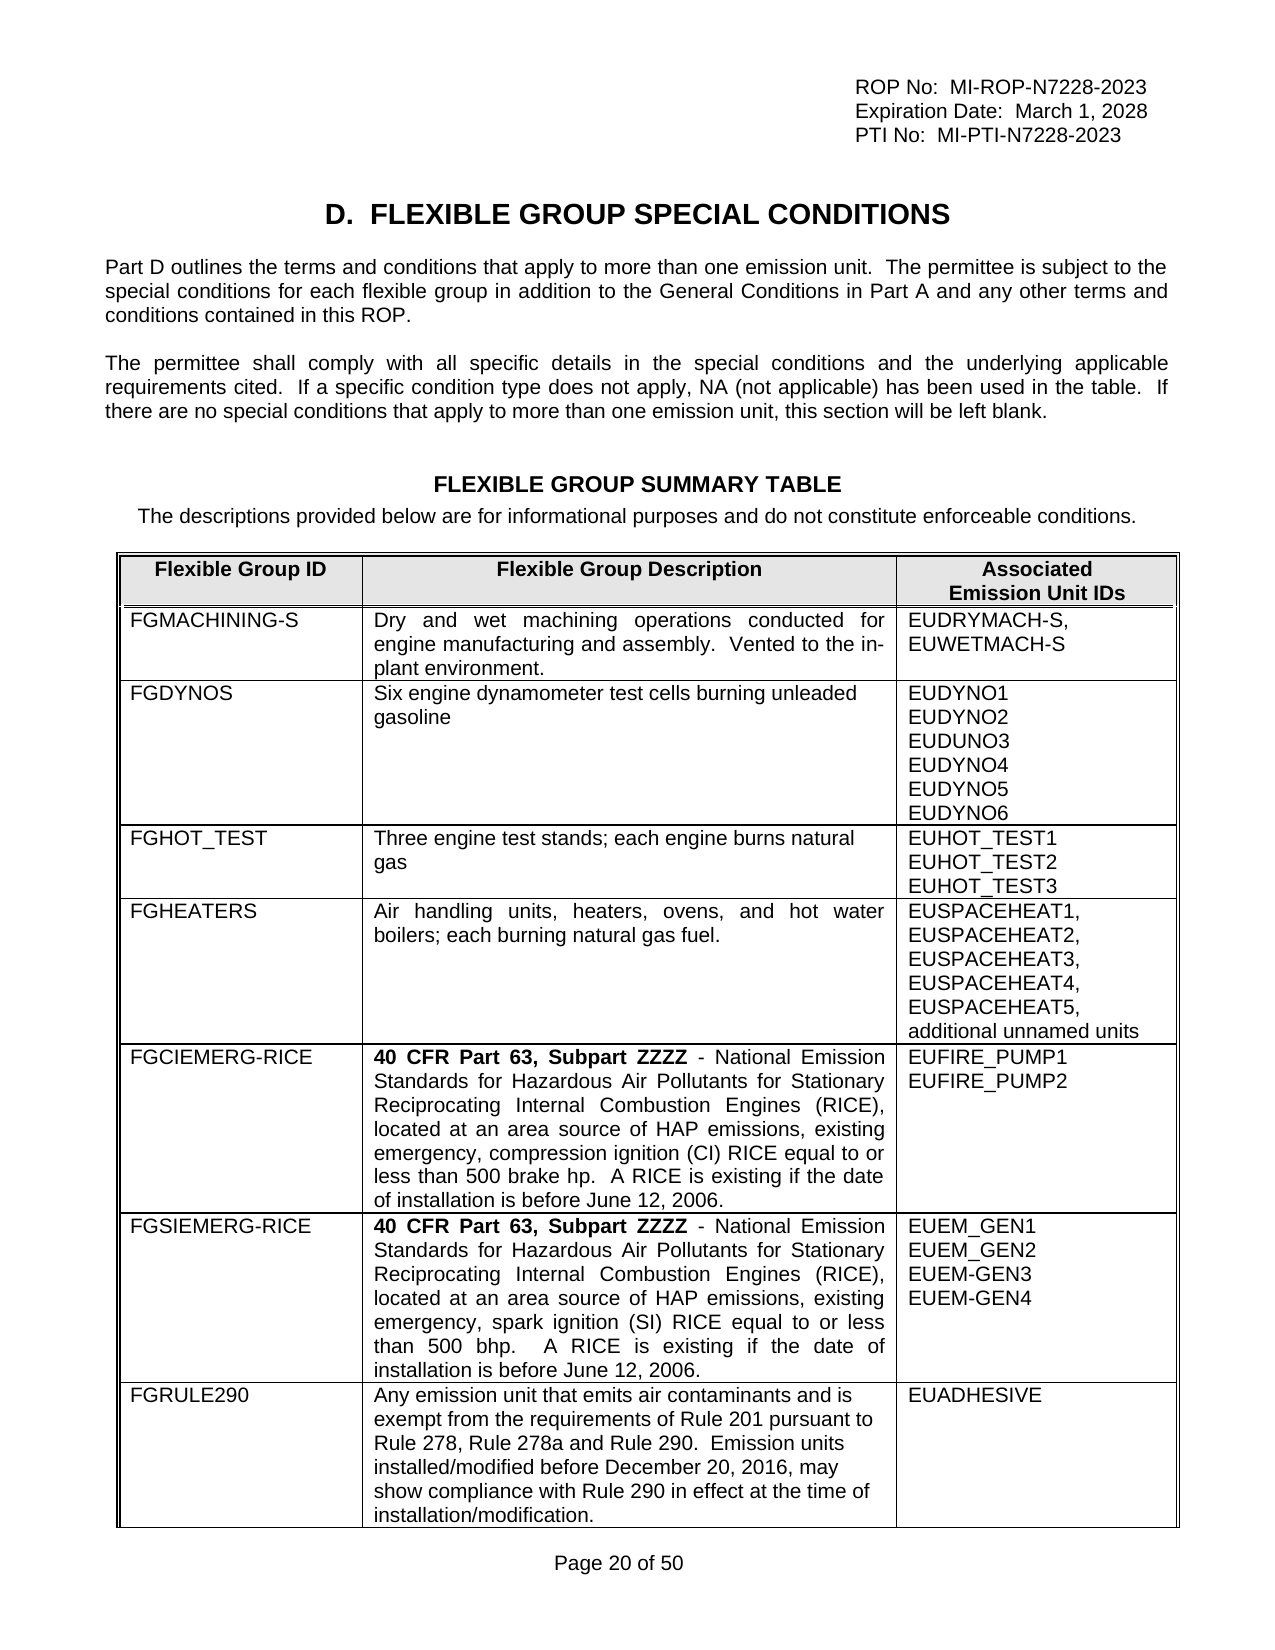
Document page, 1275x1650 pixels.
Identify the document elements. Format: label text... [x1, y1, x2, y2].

subtitle D. FLEXIBLE GROUP SPECIAL CONDITIONS [105, 197, 1170, 231]
table_header Associated Emission Unit IDs [897, 557, 1176, 604]
text The descriptions provided below are for informational purposes and do not constitute enforceable conditions. [105, 504, 1170, 528]
table_cell FGMACHINING-S [121, 605, 362, 679]
table_cell FGCIEMERG-RICE [121, 1045, 362, 1212]
table_cell FGSIEMERG-RICE [121, 1214, 362, 1382]
table_cell EUHOT_TEST1 EUHOT_TEST2 EUHOT_TEST3 [897, 826, 1176, 898]
table_cell EUADHESIVE [897, 1383, 1176, 1527]
table_cell Air handling units, heaters, ovens, and hot water boilers; each burning natural gas fuel. [363, 899, 896, 1043]
subtitle FLEXIBLE GROUP SUMMARY TABLE [105, 471, 1170, 498]
table_cell FGRULE290 [121, 1383, 362, 1527]
table_header Flexible Group ID [121, 557, 362, 604]
table_cell FGHOT_TEST [121, 826, 362, 898]
table_cell EUEM_GEN1 EUEM_GEN2 EUEM-GEN3 EUEM-GEN4 [897, 1214, 1176, 1382]
table_cell EUSPACEHEAT1, EUSPACEHEAT2, EUSPACEHEAT3, EUSPACEHEAT4, EUSPACEHEAT5, additional unnamed units [897, 899, 1176, 1043]
table_cell 40 CFR Part 63, Subpart ZZZZ - National Emission Standards for Hazardous Air Pollutants for Stationary Reciprocating Internal Combustion Engines (RICE), located at an area source of HAP emissions, existing emergency, compression ignition (CI) RICE equal to or less than 500 brake hp. A RICE is existing if the date of installation is before June 12, 2006. [363, 1045, 896, 1212]
text The permittee shall comply with all specific details in the special conditions and the underlying applicable requirements cited. If a specific condition type does not apply, NA (not applicable) has been used in the table. If there are no special conditions that apply to more than one emission unit, this section will be left blank. [105, 351, 1170, 422]
table_header Flexible Group Description [363, 557, 896, 604]
table_cell EUDYNO1 EUDYNO2 EUDUNO3 EUDYNO4 EUDYNO5 EUDYNO6 [897, 681, 1176, 824]
table_cell EUFIRE_PUMP1 EUFIRE_PUMP2 [897, 1045, 1176, 1212]
table_cell EUDRYMACH-S, EUWETMACH-S [897, 605, 1176, 679]
table_cell Dry and wet machining operations conducted for engine manufacturing and assembly. Vented to the in-plant environment. [363, 608, 896, 679]
table_cell FGHEATERS [121, 899, 362, 1043]
table_cell Any emission unit that emits air contaminants and is exempt from the requirements of Rule 201 pursuant to Rule 278, Rule 278a and Rule 290. Emission units installed/modified before December 20, 2016, may show compliance with Rule 290 in effect at the time of installation/modification. [363, 1383, 896, 1527]
text Part D outlines the terms and conditions that apply to more than one emission unit. The permittee is subject to the special conditions for each flexible group in addition to the General Conditions in Part A and any other terms and conditions contained in this ROP. [105, 255, 1170, 327]
table_cell FGDYNOS [121, 681, 362, 824]
table_cell Three engine test stands; each engine burns natural gas [363, 826, 896, 898]
table_cell 40 CFR Part 63, Subpart ZZZZ - National Emission Standards for Hazardous Air Pollutants for Stationary Reciprocating Internal Combustion Engines (RICE), located at an area source of HAP emissions, existing emergency, spark ignition (SI) RICE equal to or less than 500 bhp. A RICE is existing if the date of installation is before June 12, 2006. [363, 1214, 896, 1382]
table_cell Six engine dynamometer test cells burning unleaded gasoline [363, 681, 896, 824]
